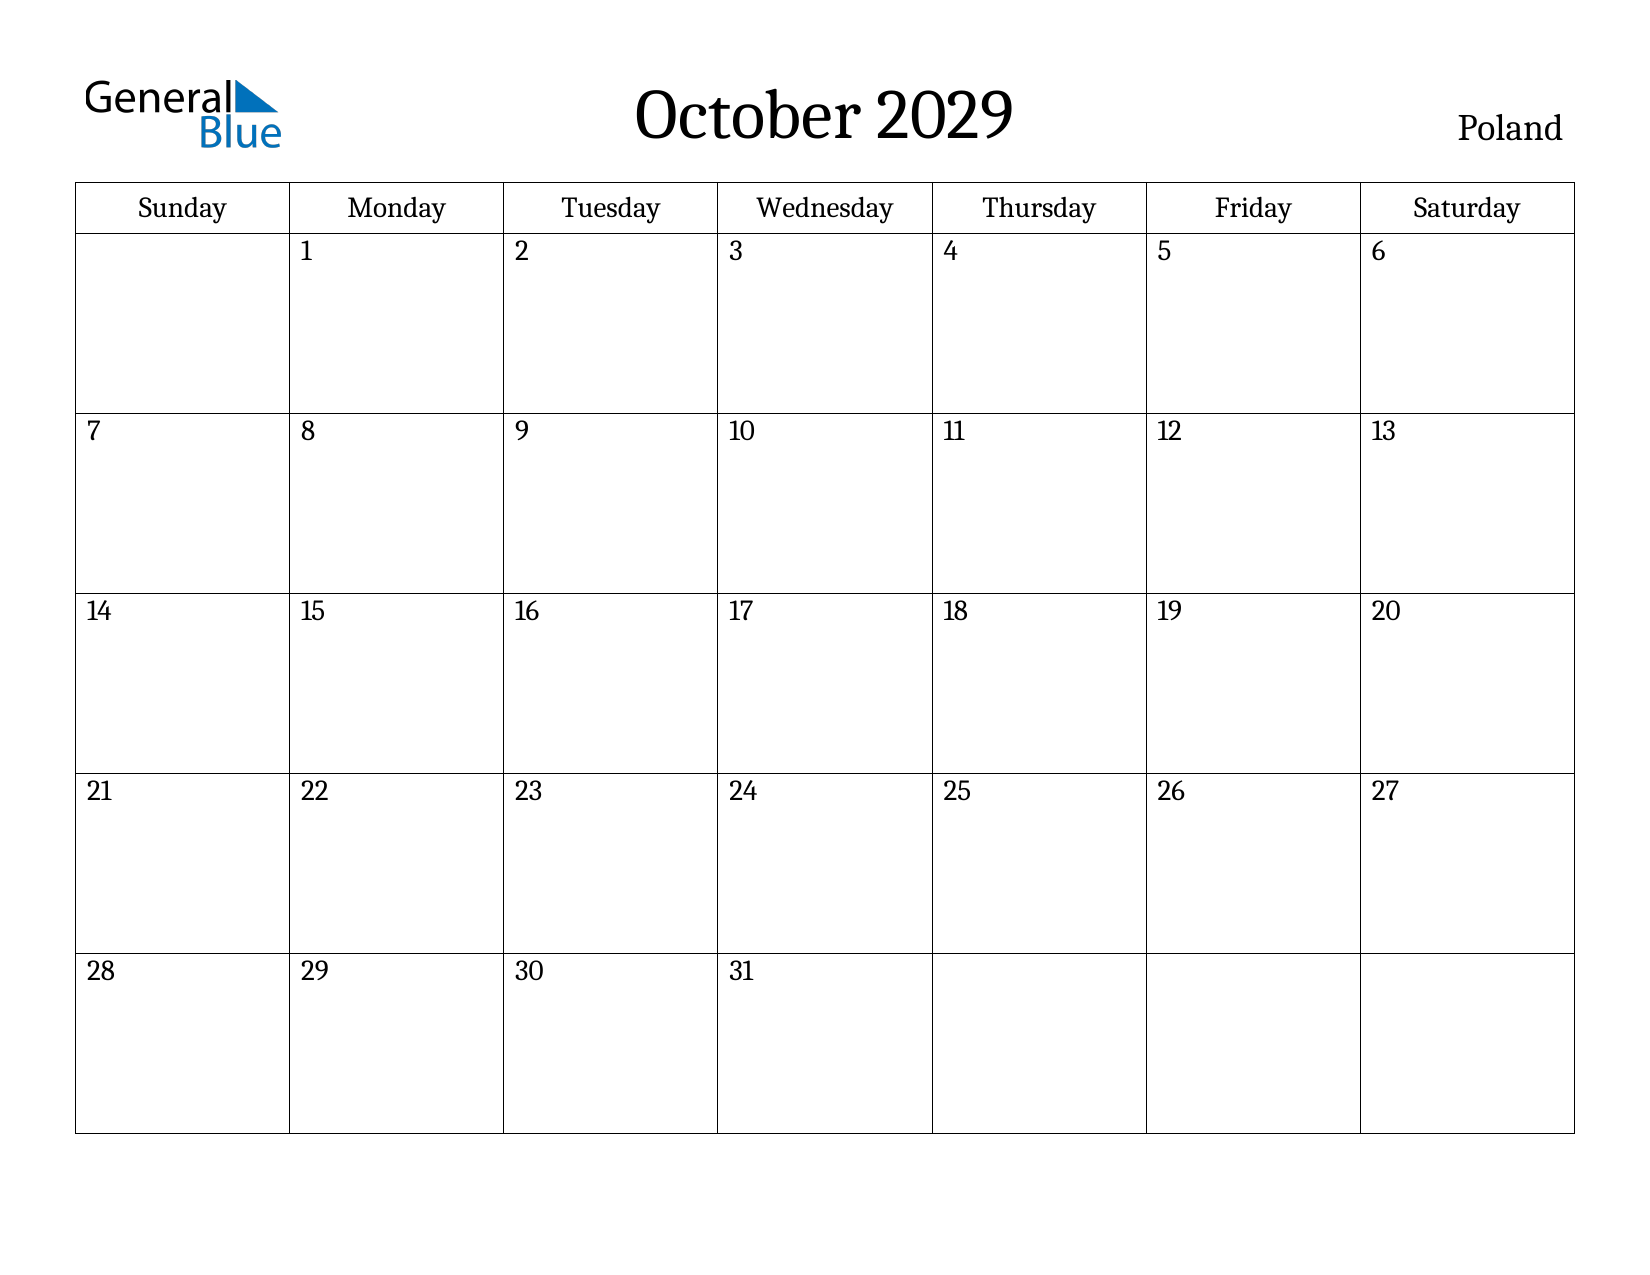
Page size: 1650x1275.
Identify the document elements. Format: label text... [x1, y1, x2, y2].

table_cell [1361, 954, 1574, 987]
table_cell 23 [504, 774, 717, 807]
table_cell [76, 988, 289, 1133]
table_cell [504, 808, 717, 953]
table_cell [1361, 448, 1574, 593]
table_cell 29 [290, 954, 503, 987]
table_cell [1147, 808, 1360, 953]
table_cell 16 [504, 594, 717, 627]
table_cell [933, 448, 1146, 593]
table_cell 9 [504, 414, 717, 447]
table_cell [1147, 954, 1360, 987]
table_cell [290, 448, 503, 593]
table_cell [1361, 267, 1574, 413]
table_cell [504, 448, 717, 593]
table_cell [718, 808, 932, 953]
table_cell 26 [1147, 774, 1360, 807]
table_cell [1361, 627, 1574, 773]
table_cell [718, 267, 932, 413]
table_cell [718, 448, 932, 593]
table_cell 22 [290, 774, 503, 807]
table_cell Wednesday [718, 183, 932, 233]
table_cell [76, 448, 289, 593]
table_cell [718, 988, 932, 1133]
table_cell 25 [933, 774, 1146, 807]
table_cell [1147, 267, 1360, 413]
table_cell 30 [504, 954, 717, 987]
table_cell [933, 267, 1146, 413]
table_cell [76, 234, 289, 267]
table_cell Friday [1147, 183, 1360, 233]
table_cell 15 [290, 594, 503, 627]
table_cell 10 [718, 414, 932, 447]
picture [86, 80, 281, 148]
table_cell 14 [76, 594, 289, 627]
table_cell Thursday [933, 183, 1146, 233]
table_cell [504, 988, 717, 1133]
table_cell 20 [1361, 594, 1574, 627]
table_cell [290, 627, 503, 773]
table_cell 21 [76, 774, 289, 807]
table_cell [76, 627, 289, 773]
table_cell 6 [1361, 234, 1574, 267]
table_cell [1361, 988, 1574, 1133]
table_cell [1147, 448, 1360, 593]
table_cell [76, 267, 289, 413]
table_cell 1 [290, 234, 503, 267]
table_cell [290, 808, 503, 953]
table_header [76, 75, 503, 182]
table_cell 13 [1361, 414, 1574, 447]
table_cell 11 [933, 414, 1146, 447]
table_cell [504, 267, 717, 413]
table_cell Monday [290, 183, 503, 233]
table_header Poland [1146, 75, 1574, 182]
table_cell 8 [290, 414, 503, 447]
table_cell 4 [933, 234, 1146, 267]
table_cell 28 [76, 954, 289, 987]
table_cell 17 [718, 594, 932, 627]
table_cell 5 [1147, 234, 1360, 267]
table_cell Saturday [1361, 183, 1574, 233]
table_cell [933, 954, 1146, 987]
table_cell [933, 627, 1146, 773]
table_cell 27 [1361, 774, 1574, 807]
table_cell [290, 988, 503, 1133]
table_cell [504, 627, 717, 773]
table_cell 31 [718, 954, 932, 987]
table_cell 18 [933, 594, 1146, 627]
table_cell 19 [1147, 594, 1360, 627]
table_cell [1147, 988, 1360, 1133]
table_cell 7 [76, 414, 289, 447]
table_cell 2 [504, 234, 717, 267]
table_cell [933, 808, 1146, 953]
table_cell 12 [1147, 414, 1360, 447]
table_cell Tuesday [504, 183, 717, 233]
table_cell Sunday [76, 183, 289, 233]
table_cell 3 [718, 234, 932, 267]
table_cell [290, 267, 503, 413]
table_cell [933, 988, 1146, 1133]
table_cell [718, 627, 932, 773]
table_cell 24 [718, 774, 932, 807]
table_header October 2029 [504, 75, 1146, 182]
table_cell [1361, 808, 1574, 953]
table_cell [1147, 627, 1360, 773]
table_cell [76, 808, 289, 953]
